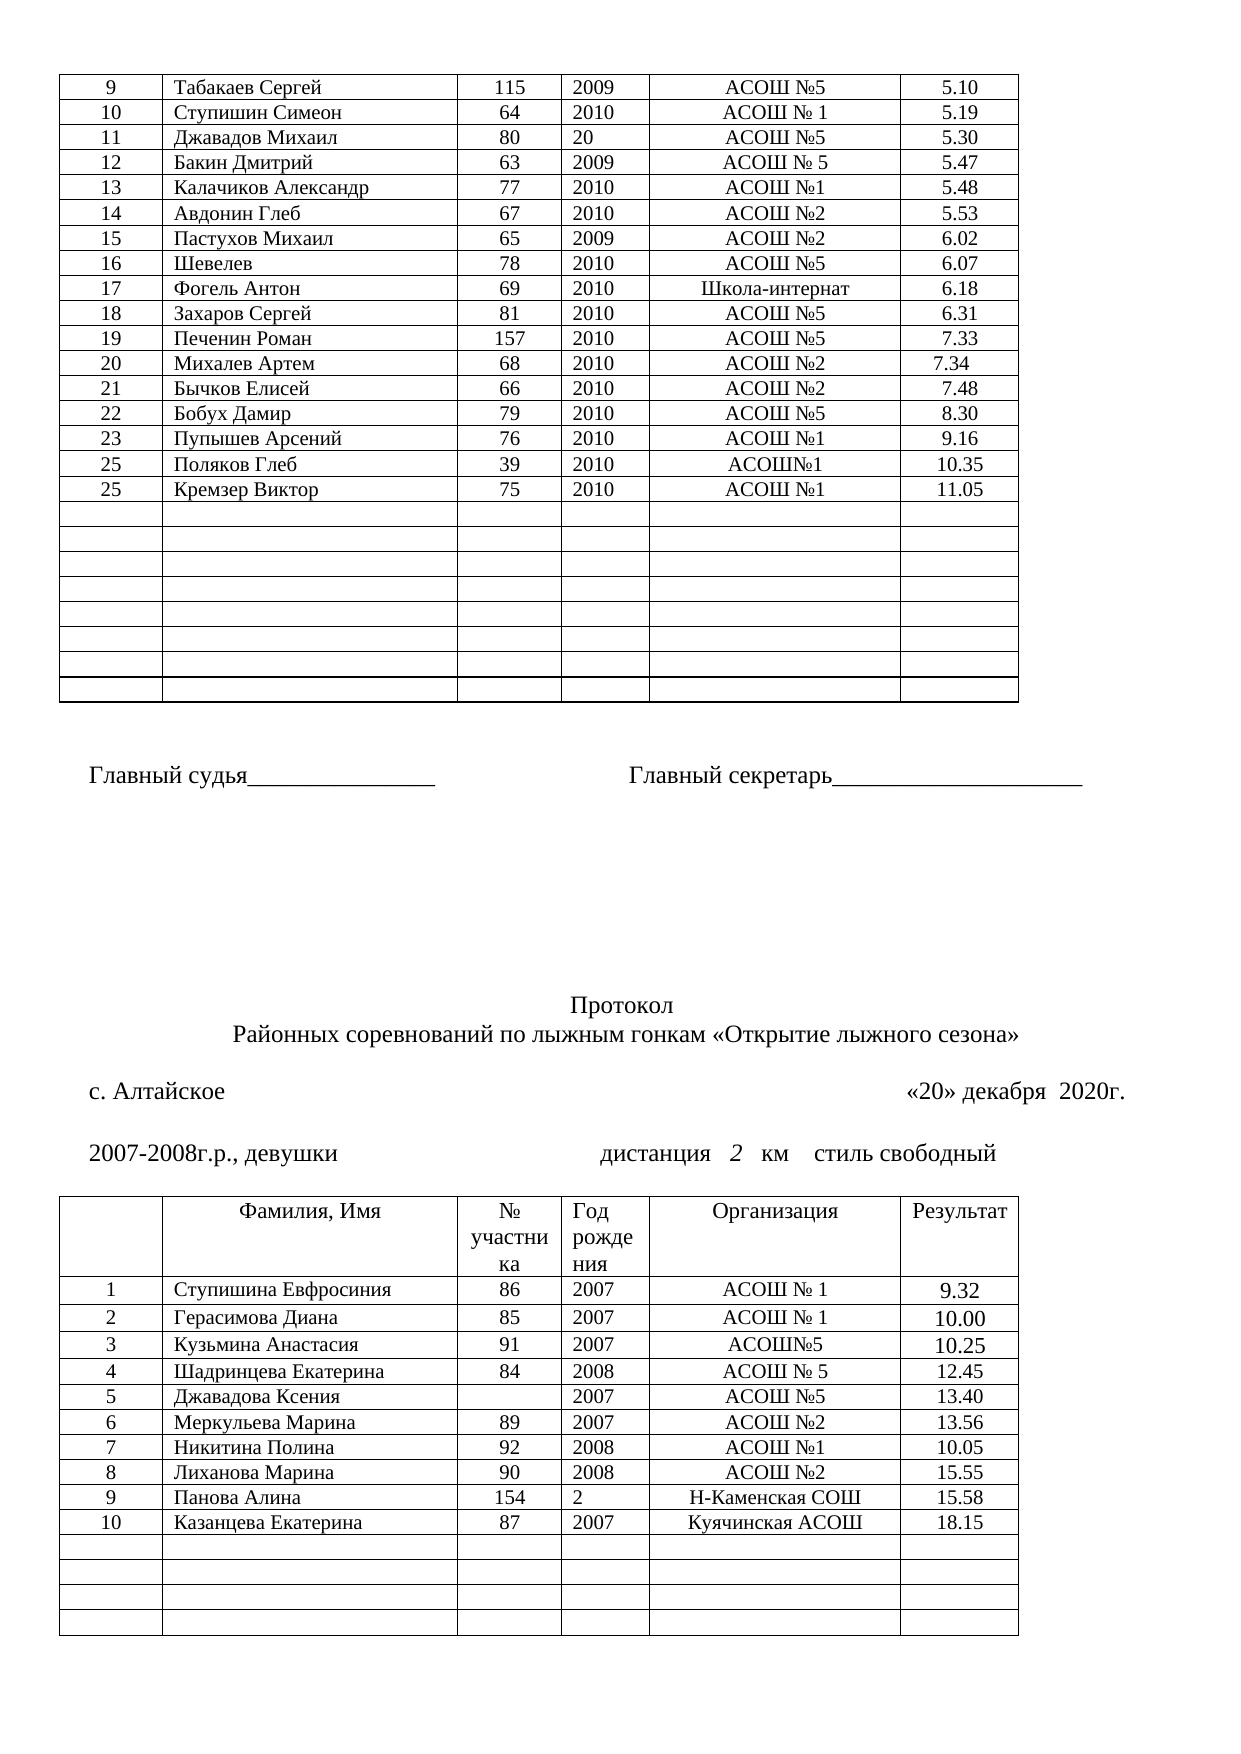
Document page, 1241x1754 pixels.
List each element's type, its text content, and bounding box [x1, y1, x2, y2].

table_cell АСОШ №5 [650, 251, 900, 275]
table_cell Школа-интернат [650, 276, 900, 300]
table_cell [901, 678, 1018, 701]
table_cell 2010 [562, 451, 649, 476]
table_cell 6 [60, 1410, 162, 1434]
table_cell 69 [458, 276, 561, 300]
table_cell 23 [60, 426, 162, 450]
table_cell 2009 [562, 75, 649, 99]
table_cell [163, 627, 457, 651]
table_cell [60, 552, 162, 576]
table_cell [901, 1585, 1018, 1609]
table_cell 20 [60, 351, 162, 375]
table_cell АСОШ№5 [650, 1332, 900, 1358]
table_cell 9 [60, 1485, 162, 1509]
table_cell [458, 627, 561, 651]
table_cell [901, 627, 1018, 651]
table_cell [60, 1585, 162, 1609]
table_cell 76 [458, 426, 561, 450]
table_cell [650, 577, 900, 601]
table_cell 6.31 [901, 301, 1018, 325]
table_cell 18.15 [901, 1510, 1018, 1534]
table_cell 80 [458, 125, 561, 149]
table_cell 66 [458, 376, 561, 400]
table_cell Меркульева Марина [163, 1410, 457, 1434]
table_cell 11.05 [901, 477, 1018, 501]
table_cell [60, 527, 162, 551]
table_header Организация [650, 1197, 900, 1276]
table_cell [901, 1610, 1018, 1634]
table_cell [901, 1535, 1018, 1559]
table_cell [562, 1610, 649, 1634]
table_cell [60, 577, 162, 601]
table_cell [458, 502, 561, 526]
table_cell 25 [60, 477, 162, 501]
table_cell [901, 502, 1018, 526]
table_cell АСОШ №2 [650, 200, 900, 224]
table_cell 89 [458, 1410, 561, 1434]
table_cell [562, 1585, 649, 1609]
table_cell [650, 652, 900, 676]
table_cell [458, 1610, 561, 1634]
table_cell Пастухов Михаил [163, 226, 457, 249]
table_header № участника [458, 1197, 561, 1276]
table_cell [650, 1585, 900, 1609]
table_cell 2008 [562, 1359, 649, 1383]
table_cell [650, 527, 900, 551]
table_cell АСОШ № 1 [650, 100, 900, 124]
table_cell [562, 502, 649, 526]
table_cell 2007 [562, 1510, 649, 1534]
table_cell [163, 527, 457, 551]
text Главный судья_______________ Главный секретарь____________________ [89, 760, 1152, 789]
table_cell АСОШ №2 [650, 376, 900, 400]
table_cell АСОШ№1 [650, 451, 900, 476]
table_cell [163, 1585, 457, 1609]
table_cell 8.30 [901, 401, 1018, 425]
table_cell Бычков Елисей [163, 376, 457, 400]
table_cell 15.58 [901, 1485, 1018, 1509]
table_cell 154 [458, 1485, 561, 1509]
table_cell 84 [458, 1359, 561, 1383]
table_cell Поляков Глеб [163, 451, 457, 476]
table_cell 78 [458, 251, 561, 275]
table_cell Джавадов Михаил [163, 125, 457, 149]
table_cell 2007 [562, 1305, 649, 1331]
table_cell [901, 577, 1018, 601]
table_cell 5.48 [901, 175, 1018, 199]
text 2007-2008г.р., девушки дистанция 2 км стиль свободный [89, 1138, 1152, 1196]
table_cell 7.33 [901, 326, 1018, 350]
table_cell 5.19 [901, 100, 1018, 124]
table_cell [163, 652, 457, 676]
table_cell 2010 [562, 276, 649, 300]
table_cell 5.10 [901, 75, 1018, 99]
table_cell 2007 [562, 1277, 649, 1303]
table_cell 13 [60, 175, 162, 199]
table_cell 68 [458, 351, 561, 375]
table_cell 16 [60, 251, 162, 275]
table_cell АСОШ №2 [650, 351, 900, 375]
table_cell Захаров Сергей [163, 301, 457, 325]
table_cell АСОШ № 5 [650, 1359, 900, 1383]
table_cell 5 [60, 1385, 162, 1408]
table_cell [163, 552, 457, 576]
table_cell [163, 577, 457, 601]
table_cell 2007 [562, 1385, 649, 1408]
table_cell 14 [60, 200, 162, 224]
table_cell 9.32 [901, 1277, 1018, 1303]
table_cell [163, 502, 457, 526]
table_cell [458, 602, 561, 626]
table_cell [650, 602, 900, 626]
table_cell [562, 577, 649, 601]
table_header [60, 1197, 162, 1276]
table_cell 9.16 [901, 426, 1018, 450]
table_cell [562, 627, 649, 651]
table_cell АСОШ №1 [650, 477, 900, 501]
table_cell 21 [60, 376, 162, 400]
table_cell [901, 527, 1018, 551]
table_cell [163, 1560, 457, 1584]
table_cell [458, 1585, 561, 1609]
table_cell Фогель Антон [163, 276, 457, 300]
table_cell [562, 678, 649, 701]
table_cell [901, 602, 1018, 626]
table_cell [650, 627, 900, 651]
table_cell 2010 [562, 200, 649, 224]
table_cell 77 [458, 175, 561, 199]
table_cell [650, 1560, 900, 1584]
table_cell 92 [458, 1435, 561, 1459]
table_cell 10.35 [901, 451, 1018, 476]
table_cell 2007 [562, 1332, 649, 1358]
table_cell Кузьмина Анастасия [163, 1332, 457, 1358]
table_cell 6.18 [901, 276, 1018, 300]
table_cell [458, 1535, 561, 1559]
table_cell 2010 [562, 326, 649, 350]
table_cell 2010 [562, 376, 649, 400]
table_cell 6.07 [901, 251, 1018, 275]
table_cell 2010 [562, 175, 649, 199]
table_cell 2009 [562, 226, 649, 249]
table_cell 2008 [562, 1435, 649, 1459]
table_cell [458, 1385, 561, 1408]
table_cell 17 [60, 276, 162, 300]
table_cell 87 [458, 1510, 561, 1534]
table_cell [458, 1560, 561, 1584]
table_cell 6.02 [901, 226, 1018, 249]
table_cell 22 [60, 401, 162, 425]
table_cell Калачиков Александр [163, 175, 457, 199]
table_cell 2010 [562, 100, 649, 124]
table_cell 2010 [562, 426, 649, 450]
table_cell 65 [458, 226, 561, 249]
table_cell [60, 1535, 162, 1559]
table_cell 8 [60, 1460, 162, 1484]
table_cell 7.48 [901, 376, 1018, 400]
table_cell 10.00 [901, 1305, 1018, 1331]
table_cell Бобух Дамир [163, 401, 457, 425]
table_cell 157 [458, 326, 561, 350]
table_cell 19 [60, 326, 162, 350]
table_cell 5.30 [901, 125, 1018, 149]
table_cell АСОШ №1 [650, 175, 900, 199]
table_cell [163, 602, 457, 626]
table_header Результат [901, 1197, 1018, 1276]
table_cell [60, 652, 162, 676]
table_cell Бакин Дмитрий [163, 150, 457, 174]
table_cell [901, 652, 1018, 676]
table_cell 2010 [562, 301, 649, 325]
table_cell АСОШ №1 [650, 1435, 900, 1459]
table_cell [562, 552, 649, 576]
table_cell 75 [458, 477, 561, 501]
table_cell 5.47 [901, 150, 1018, 174]
table_cell 85 [458, 1305, 561, 1331]
table_cell 15 [60, 226, 162, 249]
table_cell АСОШ №5 [650, 301, 900, 325]
table_cell Ступишина Евфросиния [163, 1277, 457, 1303]
table_cell [562, 527, 649, 551]
table_cell Шадринцева Екатерина [163, 1359, 457, 1383]
table_cell Казанцева Екатерина [163, 1510, 457, 1534]
table_cell [60, 1560, 162, 1584]
table_cell 11 [60, 125, 162, 149]
table_cell [163, 678, 457, 701]
table_header Год рождения [562, 1197, 649, 1276]
table_cell 67 [458, 200, 561, 224]
table_cell [562, 1560, 649, 1584]
table_cell Михалев Артем [163, 351, 457, 375]
table_cell АСОШ № 1 [650, 1277, 900, 1303]
table_cell 15.55 [901, 1460, 1018, 1484]
table_cell 10.25 [901, 1332, 1018, 1358]
table_cell 25 [60, 451, 162, 476]
table_cell 90 [458, 1460, 561, 1484]
table_cell [458, 577, 561, 601]
table_cell 2007 [562, 1410, 649, 1434]
table_cell Куячинская АСОШ [650, 1510, 900, 1534]
table_cell 10 [60, 1510, 162, 1534]
table_cell Панова Алина [163, 1485, 457, 1509]
table_cell Н-Каменская СОШ [650, 1485, 900, 1509]
table_cell 2010 [562, 401, 649, 425]
table_cell Герасимова Диана [163, 1305, 457, 1331]
table_cell АСОШ №2 [650, 1460, 900, 1484]
table_cell 3 [60, 1332, 162, 1358]
table_cell [650, 678, 900, 701]
table_cell Джавадова Ксения [163, 1385, 457, 1408]
text с. Алтайское «20» декабря 2020г. [89, 1076, 1152, 1105]
table_cell 12 [60, 150, 162, 174]
table_cell 9 [60, 75, 162, 99]
table_cell 20 [562, 125, 649, 149]
table_cell 81 [458, 301, 561, 325]
table_cell 64 [458, 100, 561, 124]
table_cell АСОШ № 5 [650, 150, 900, 174]
table_cell Кремзер Виктор [163, 477, 457, 501]
table_cell АСОШ №2 [650, 226, 900, 249]
table_cell [562, 602, 649, 626]
table_cell Никитина Полина [163, 1435, 457, 1459]
table_cell 13.40 [901, 1385, 1018, 1408]
table_cell 39 [458, 451, 561, 476]
table_cell [163, 1610, 457, 1634]
table_cell 2008 [562, 1460, 649, 1484]
table_cell 13.56 [901, 1410, 1018, 1434]
table_cell 2 [562, 1485, 649, 1509]
table_cell [901, 1560, 1018, 1584]
table_cell 91 [458, 1332, 561, 1358]
table_cell Авдонин Глеб [163, 200, 457, 224]
table_cell АСОШ №5 [650, 326, 900, 350]
table_cell Табакаев Сергей [163, 75, 457, 99]
table_cell 2010 [562, 477, 649, 501]
table_cell АСОШ №5 [650, 125, 900, 149]
table_cell Шевелев [163, 251, 457, 275]
table_cell [650, 552, 900, 576]
table_cell 79 [458, 401, 561, 425]
table_cell [60, 1610, 162, 1634]
text Районных соревнований по лыжным гонкам «Открытие лыжного сезона» [89, 1019, 1152, 1047]
table_cell [458, 652, 561, 676]
text Протокол [89, 990, 1152, 1019]
table_cell Ступишин Симеон [163, 100, 457, 124]
table_cell АСОШ №2 [650, 1410, 900, 1434]
table_cell АСОШ №5 [650, 75, 900, 99]
table_cell АСОШ №1 [650, 426, 900, 450]
table_cell [60, 627, 162, 651]
table_cell 2010 [562, 251, 649, 275]
table_cell [901, 552, 1018, 576]
table_cell Печенин Роман [163, 326, 457, 350]
table_cell [60, 502, 162, 526]
table_cell АСОШ №5 [650, 401, 900, 425]
table_cell АСОШ № 1 [650, 1305, 900, 1331]
table_cell [562, 1535, 649, 1559]
table_cell 63 [458, 150, 561, 174]
table_cell 5.53 [901, 200, 1018, 224]
table_cell 2 [60, 1305, 162, 1331]
table_cell Лиханова Марина [163, 1460, 457, 1484]
table_cell 115 [458, 75, 561, 99]
table_cell [562, 652, 649, 676]
table_cell [458, 527, 561, 551]
table_cell 2009 [562, 150, 649, 174]
table_header Фамилия, Имя [163, 1197, 457, 1276]
table_cell 2010 [562, 351, 649, 375]
table_cell 10 [60, 100, 162, 124]
table_cell [60, 602, 162, 626]
table_cell 4 [60, 1359, 162, 1383]
table_cell 1 [60, 1277, 162, 1303]
table_cell [650, 1610, 900, 1634]
table_cell [458, 678, 561, 701]
table_cell [650, 502, 900, 526]
table_cell Пупышев Арсений [163, 426, 457, 450]
table_cell [458, 552, 561, 576]
table_cell 10.05 [901, 1435, 1018, 1459]
table_cell АСОШ №5 [650, 1385, 900, 1408]
table_cell 18 [60, 301, 162, 325]
table_cell [163, 1535, 457, 1559]
table_cell [650, 1535, 900, 1559]
table_cell [60, 678, 162, 701]
table_cell 7 [60, 1435, 162, 1459]
table_cell 7.34 [901, 351, 1018, 375]
table_cell 86 [458, 1277, 561, 1303]
table_cell 12.45 [901, 1359, 1018, 1383]
